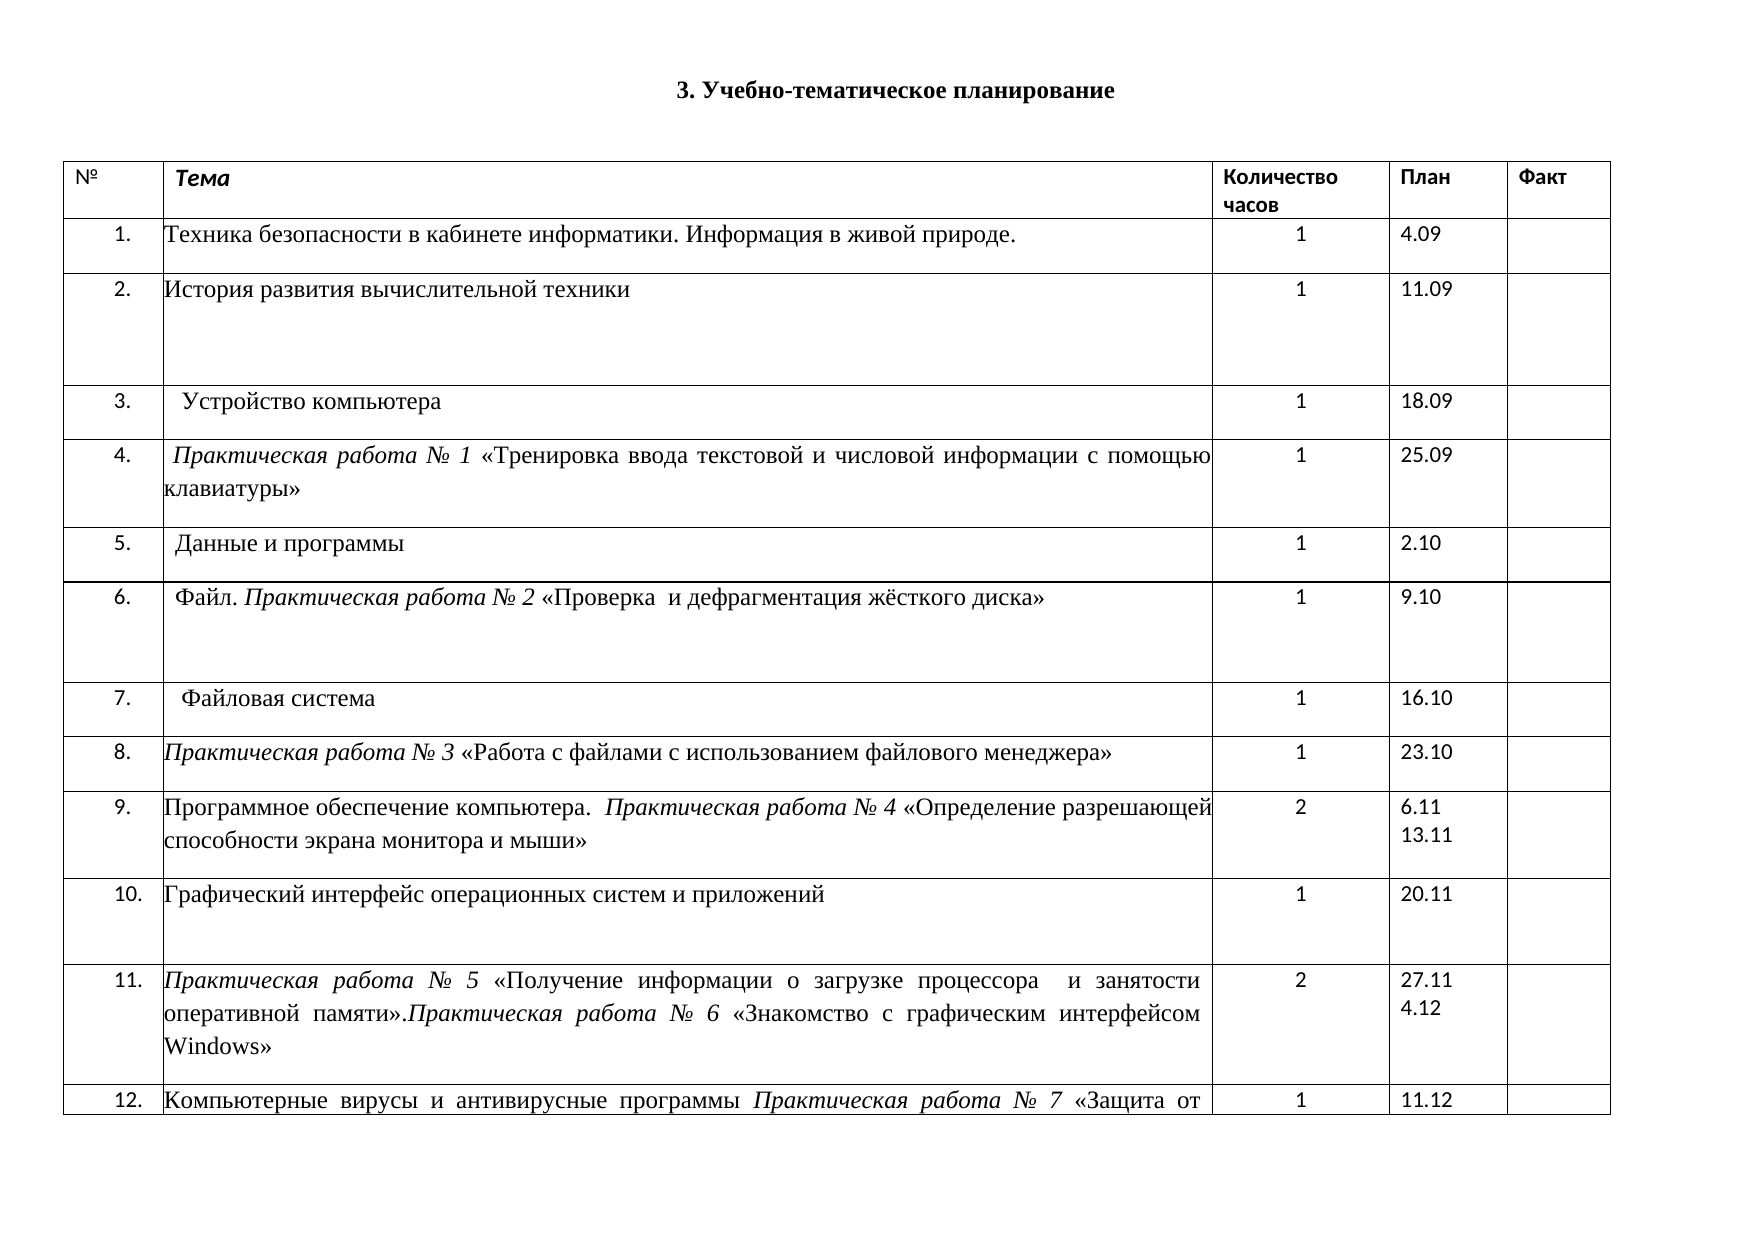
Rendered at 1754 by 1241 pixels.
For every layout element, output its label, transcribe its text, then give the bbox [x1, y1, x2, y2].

table_cell [64, 879, 163, 964]
table_cell [64, 440, 163, 527]
table_cell 18.09 [1390, 386, 1507, 439]
table_cell [1508, 683, 1610, 736]
table_cell 11.12 [1390, 1085, 1507, 1114]
table_cell Техника безопасности в кабинете информатики. Информация в живой природе. [164, 219, 1212, 273]
table_cell Практическая работа № 1 «Тренировка ввода текстовой и числовой информации с помощью клавиатуры» [164, 440, 1212, 527]
table_cell [1508, 737, 1610, 791]
text 3. Учебно-тематическое планирование [112, 75, 1679, 104]
table_cell Практическая работа № 5 «Получение информации о загрузке процессора и занятости оперативной памяти».Практическая работа № 6 «Знакомство с графическим интерфейсом Windows» [164, 965, 1212, 1084]
table_header № [64, 162, 163, 218]
table_cell 1 [1213, 219, 1389, 273]
table_cell Файловая система [164, 683, 1212, 736]
table_cell Практическая работа № 3 «Работа с файлами с использованием файлового менеджера» [164, 737, 1212, 791]
table_header Тема [164, 162, 1212, 218]
table_cell 9.10 [1390, 583, 1507, 682]
table_cell [64, 386, 163, 439]
table_cell 2 [1213, 965, 1389, 1084]
table_cell [1508, 965, 1610, 1084]
table_cell [1508, 219, 1610, 273]
table_cell Графический интерфейс операционных систем и приложений [164, 879, 1212, 964]
table_cell [64, 219, 163, 273]
table_cell 2.10 [1390, 528, 1507, 581]
table_cell 11.09 [1390, 274, 1507, 385]
table_cell [1508, 1085, 1610, 1114]
table_cell 6.11 13.11 [1390, 792, 1507, 878]
table_cell 1 [1213, 683, 1389, 736]
table_cell 20.11 [1390, 879, 1507, 964]
table_cell [64, 274, 163, 385]
table_cell Файл. Практическая работа № 2 «Проверка и дефрагментация жёсткого диска» [164, 583, 1212, 682]
table_header Количество часов [1213, 162, 1389, 218]
table_cell 1 [1213, 528, 1389, 581]
table_cell Устройство компьютера [164, 386, 1212, 439]
table_cell 1 [1213, 583, 1389, 682]
table_cell [64, 528, 163, 581]
table_cell [1508, 879, 1610, 964]
table_cell 1 [1213, 1085, 1389, 1114]
table_cell 2 [1213, 792, 1389, 878]
table_cell [1508, 386, 1610, 439]
table_cell 1 [1213, 274, 1389, 385]
table_cell 1 [1213, 879, 1389, 964]
table_cell 16.10 [1390, 683, 1507, 736]
table_cell [1508, 274, 1610, 385]
table_cell [64, 792, 163, 878]
table_cell [1508, 528, 1610, 581]
table_cell 4.09 [1390, 219, 1507, 273]
table_cell История развития вычислительной техники [164, 274, 1212, 385]
table_cell 1 [1213, 737, 1389, 791]
table_cell [64, 965, 163, 1084]
table_cell 23.10 [1390, 737, 1507, 791]
table_cell [64, 683, 163, 736]
table_cell [1508, 792, 1610, 878]
table_cell 1 [1213, 386, 1389, 439]
table_cell [1508, 440, 1610, 527]
table_cell [1508, 583, 1610, 682]
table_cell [164, 1085, 1212, 1114]
table_cell [64, 1085, 163, 1114]
table_cell [64, 583, 163, 682]
table_header Факт [1508, 162, 1610, 218]
table_cell Данные и программы [164, 528, 1212, 581]
table_cell 27.11 4.12 [1390, 965, 1507, 1084]
table_cell 25.09 [1390, 440, 1507, 527]
table_cell Программное обеспечение компьютера. Практическая работа № 4 «Определение разрешающей способности экрана монитора и мыши» [164, 792, 1212, 878]
table_cell 1 [1213, 440, 1389, 527]
table_cell [64, 737, 163, 791]
table_header План [1390, 162, 1507, 218]
